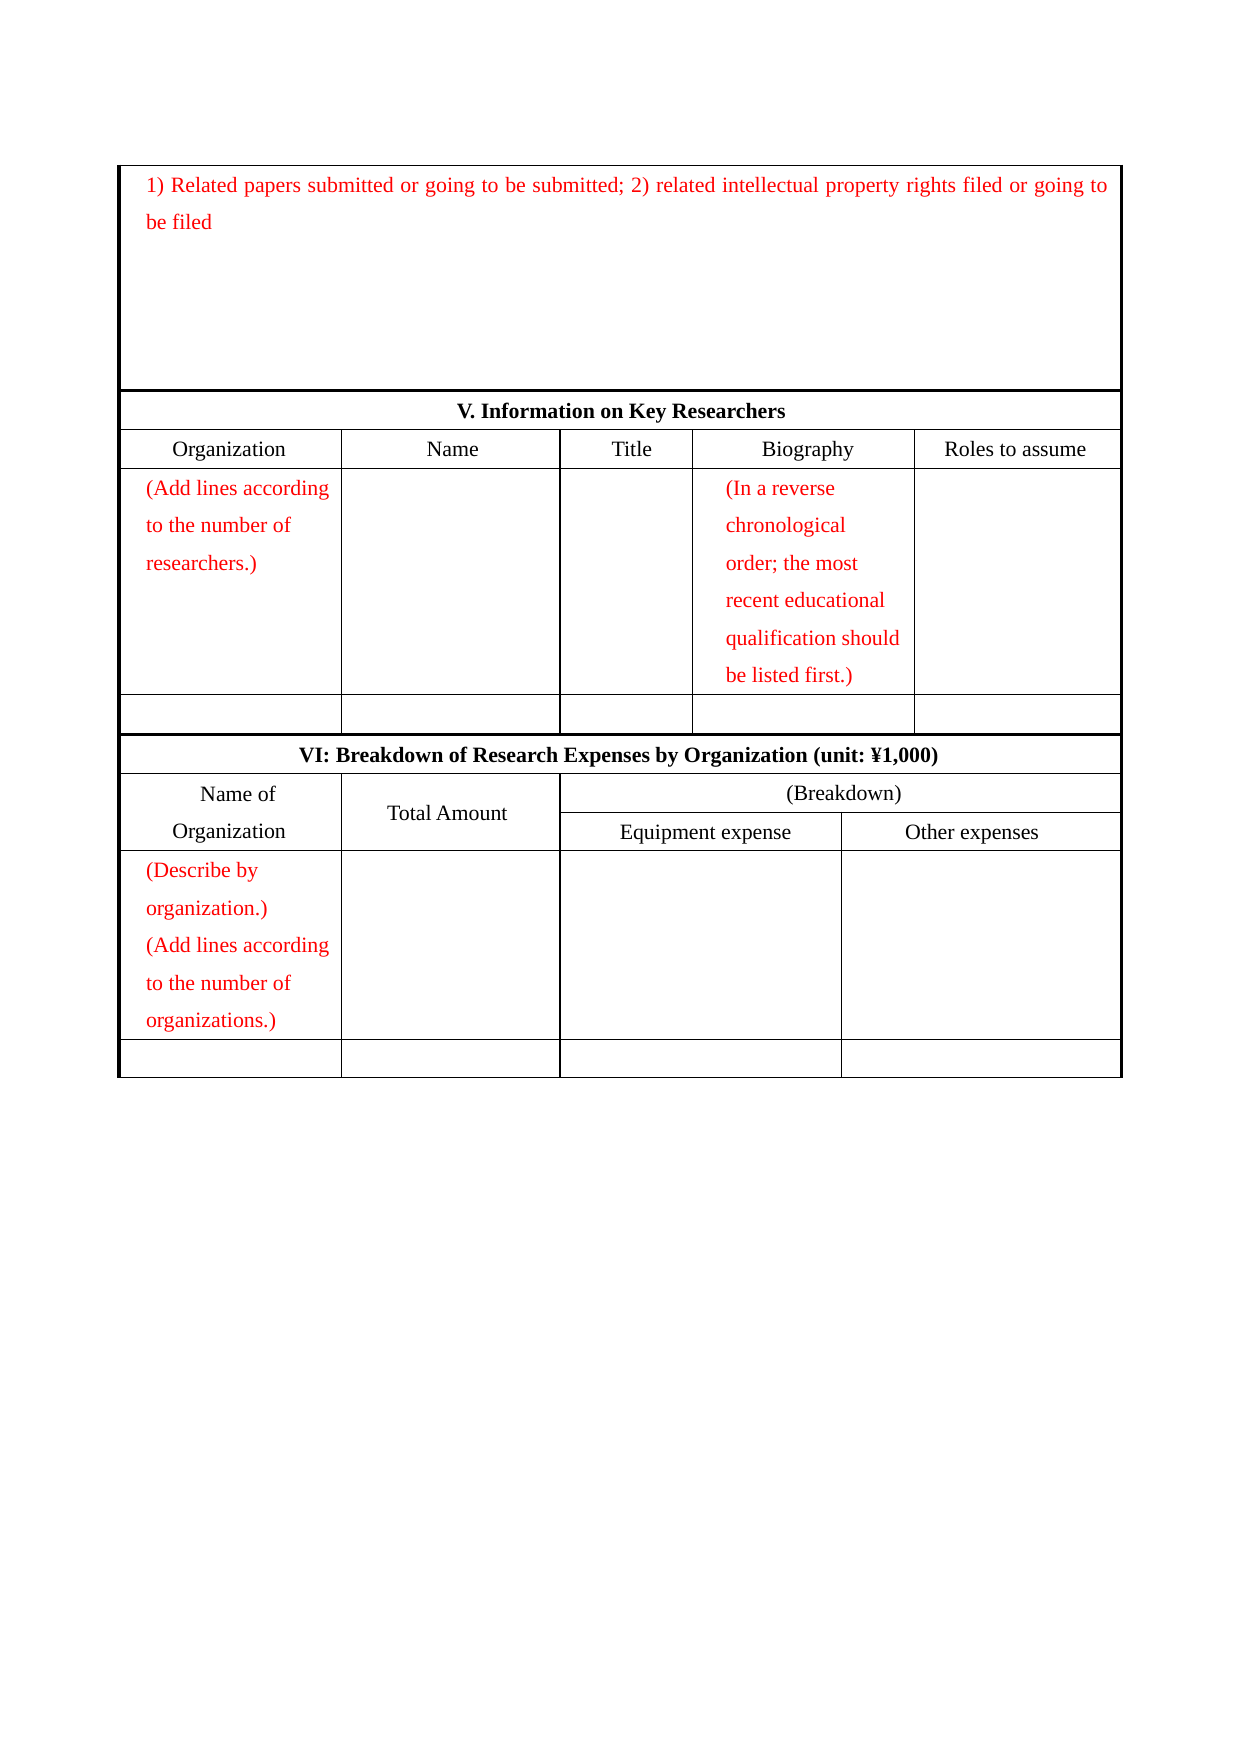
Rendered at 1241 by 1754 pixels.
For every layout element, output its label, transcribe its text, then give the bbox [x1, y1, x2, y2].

table_cell [561, 469, 692, 694]
table_cell Other expenses [842, 813, 1120, 850]
table_cell [342, 1040, 559, 1077]
table_cell [693, 695, 914, 732]
table_cell V. Information on Key Researchers [121, 392, 1120, 429]
table_cell Name of Organization [121, 774, 341, 850]
table_cell (Breakdown) [561, 774, 1120, 812]
table_cell [842, 851, 1120, 1039]
table_cell [342, 695, 559, 732]
table_cell [915, 695, 1120, 732]
table_cell [121, 1040, 341, 1077]
table_cell (In a reverse chronological order; the most recent educational qualification should be listed first.) [693, 469, 914, 694]
table_cell Title [561, 430, 692, 468]
table_cell VI: Breakdown of Research Expenses by Organization (unit: ¥1,000) [121, 736, 1120, 773]
table_cell [561, 1040, 841, 1077]
table_cell Equipment expense [561, 813, 841, 850]
table_cell Biography [693, 430, 914, 468]
table_cell [915, 469, 1120, 694]
table_cell Organization [121, 430, 341, 468]
table_cell [121, 695, 341, 732]
table_cell [561, 695, 692, 732]
table_cell Roles to assume [915, 430, 1120, 468]
table_cell [842, 1040, 1120, 1077]
table_cell (Describe by organization.) (Add lines according to the number of organizations.) [121, 851, 341, 1039]
table_cell [561, 851, 841, 1039]
table_cell [342, 851, 559, 1039]
table_cell (Add lines according to the number of researchers.) [121, 469, 341, 694]
table_cell [342, 469, 559, 694]
table_cell 1) Related papers submitted or going to be submitted; 2) related intellectual property rights filed or going to be filed [121, 166, 1120, 389]
table_cell Total Amount [342, 774, 559, 850]
table_cell Name [342, 430, 559, 468]
